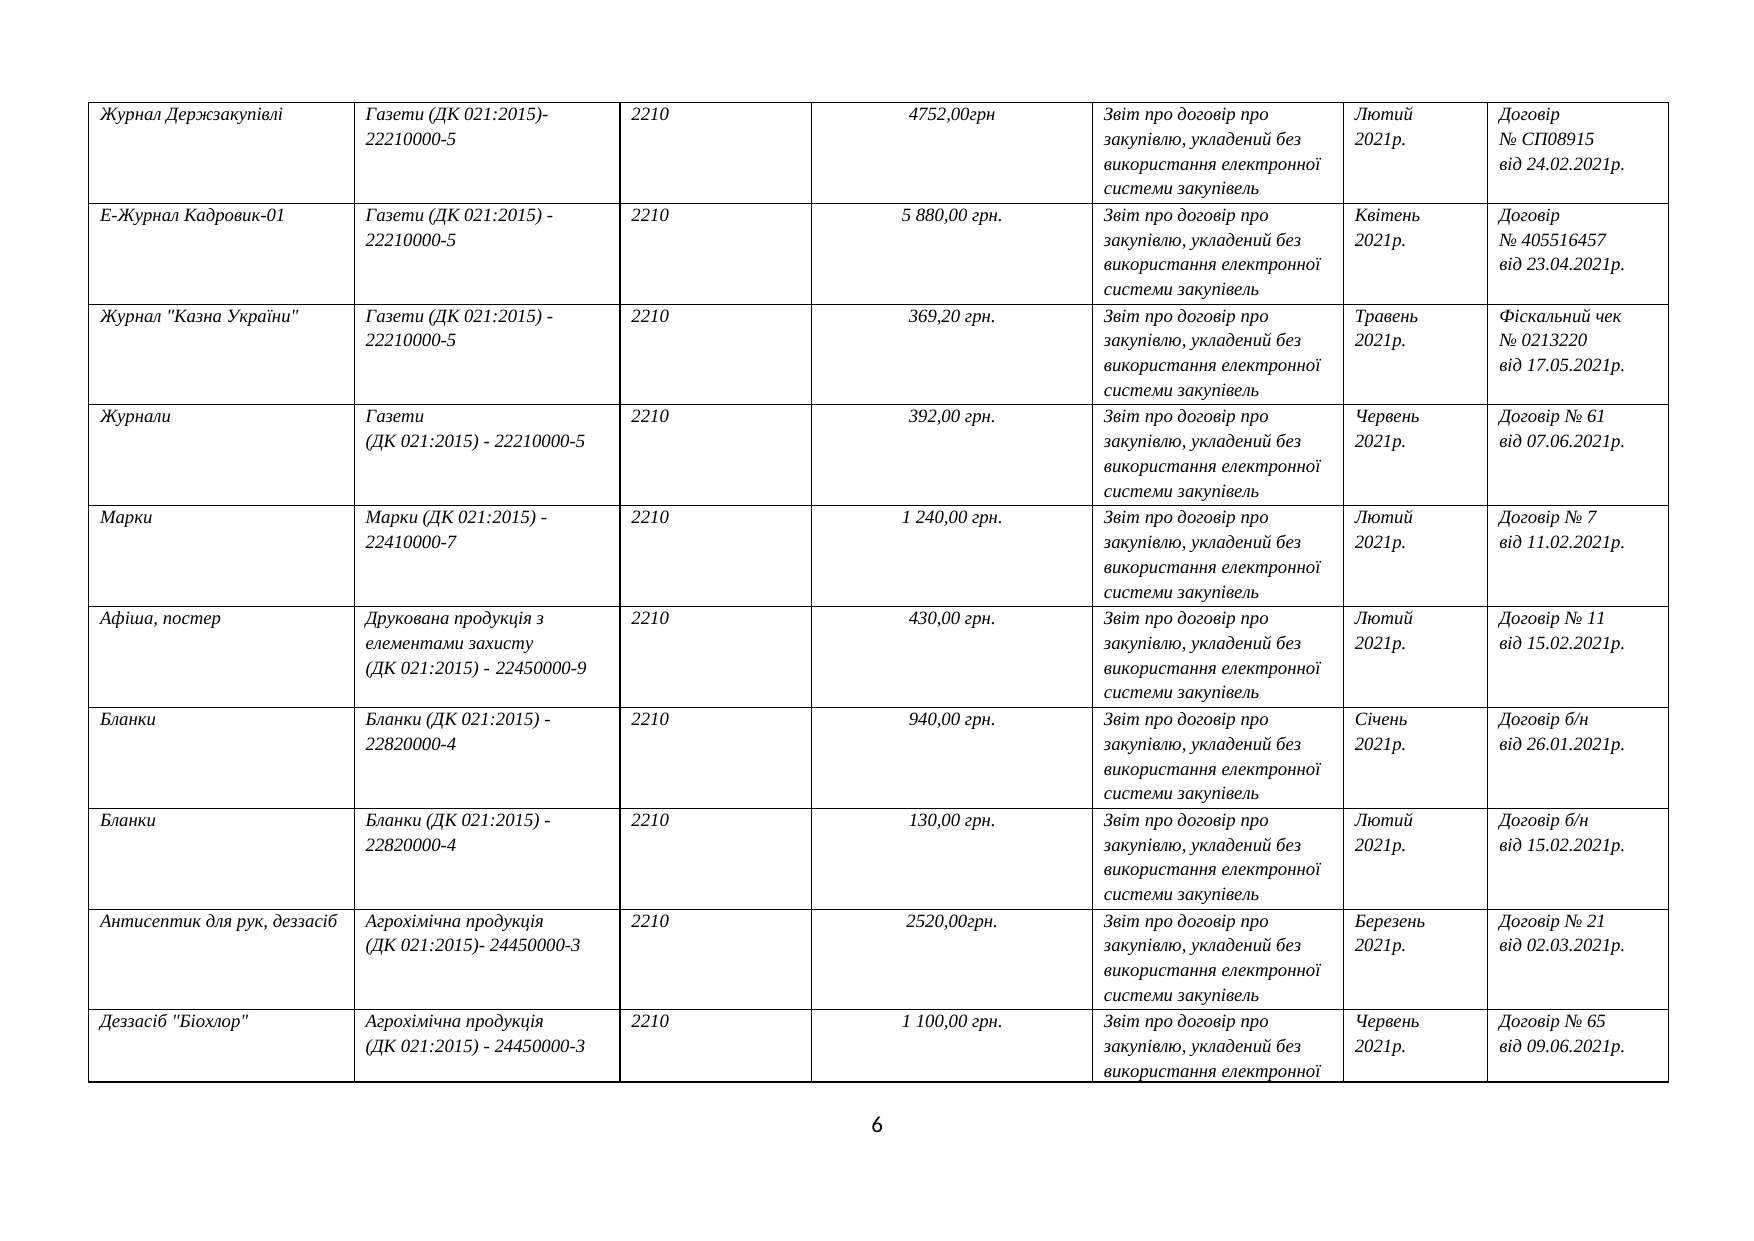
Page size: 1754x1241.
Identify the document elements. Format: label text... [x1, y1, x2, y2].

table_cell Звіт про договір про закупівлю, укладений без використання електронної системи закупівель [1093, 607, 1343, 707]
table_cell 1 100,00 грн. [812, 1010, 1092, 1081]
table_cell Лютий 2021р. [1344, 607, 1487, 707]
table_cell Договір № 61 від 07.06.2021р. [1488, 405, 1668, 505]
table_cell Договір б/н від 15.02.2021р. [1488, 809, 1668, 908]
table_cell Договір № 21 від 02.03.2021р. [1488, 910, 1668, 1009]
table_cell Газети (ДК 021:2015)- 22210000-5 [355, 103, 619, 203]
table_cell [1093, 1010, 1343, 1081]
table_cell 4752,00грн [812, 103, 1092, 203]
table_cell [355, 1010, 619, 1081]
table_cell 2210 [621, 204, 811, 303]
table_cell Агрохімічна продукція (ДК 021:2015)- 24450000-3 [355, 910, 619, 1009]
table_cell 2210 [621, 809, 811, 908]
table_cell 2210 [621, 103, 811, 203]
table_cell Марки [89, 506, 354, 606]
table_cell 5 880,00 грн. [812, 204, 1092, 303]
table_cell Звіт про договір про закупівлю, укладений без використання електронної системи закупівель [1093, 506, 1343, 606]
table_cell 2210 [621, 1010, 811, 1081]
table_cell Е-Журнал Кадровик-01 [89, 204, 354, 303]
table_cell Березень 2021р. [1344, 910, 1487, 1009]
table_cell Антисептик для рук, деззасіб [89, 910, 354, 1009]
table_cell 2210 [621, 910, 811, 1009]
table_cell 2210 [621, 607, 811, 707]
table_cell Журнал Держзакупівлі [89, 103, 354, 203]
table_cell Договір № 405516457 від 23.04.2021р. [1488, 204, 1668, 303]
table_cell Звіт про договір про закупівлю, укладений без використання електронної системи закупівель [1093, 305, 1343, 404]
table_cell 430,00 грн. [812, 607, 1092, 707]
table_cell Звіт про договір про закупівлю, укладений без використання електронної системи закупівель [1093, 405, 1343, 505]
table_cell Друкована продукція з елементами захисту (ДК 021:2015) - 22450000-9 [355, 607, 619, 707]
table_cell 2210 [621, 305, 811, 404]
table_cell Договір № СП08915 від 24.02.2021р. [1488, 103, 1668, 203]
table_cell Бланки (ДК 021:2015) -22820000-4 [355, 708, 619, 808]
table_cell Січень 2021р. [1344, 708, 1487, 808]
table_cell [1093, 103, 1343, 203]
table_cell Червень 2021р. [1344, 405, 1487, 505]
table_cell 2210 [621, 405, 811, 505]
table_cell Звіт про договір про закупівлю, укладений без використання електронної системи закупівель [1093, 809, 1343, 908]
table_cell Звіт про договір про закупівлю, укладений без використання електронної системи закупівель [1093, 708, 1343, 808]
table_cell 2520,00грн. [812, 910, 1092, 1009]
table_cell 392,00 грн. [812, 405, 1092, 505]
table_cell Лютий 2021р. [1344, 506, 1487, 606]
table_cell 369,20 грн. [812, 305, 1092, 404]
table_cell 2210 [621, 506, 811, 606]
table_cell Лютий 2021р. [1344, 103, 1487, 203]
table_cell Бланки (ДК 021:2015) -22820000-4 [355, 809, 619, 908]
table_cell Травень 2021р. [1344, 305, 1487, 404]
table_cell Марки (ДК 021:2015) - 22410000-7 [355, 506, 619, 606]
table_cell Газети (ДК 021:2015) - 22210000-5 [355, 405, 619, 505]
table_cell Лютий 2021р. [1344, 809, 1487, 908]
table_cell Газети (ДК 021:2015) - 22210000-5 [355, 305, 619, 404]
table_cell Газети (ДК 021:2015) -22210000-5 [355, 204, 619, 303]
table_cell Договір № 11 від 15.02.2021р. [1488, 607, 1668, 707]
table_cell 2210 [621, 708, 811, 808]
table_cell Журнал "Казна України" [89, 305, 354, 404]
table_cell Договір б/н від 26.01.2021р. [1488, 708, 1668, 808]
table_cell Афіша, постер [89, 607, 354, 707]
table_cell Звіт про договір про закупівлю, укладений без використання електронної системи закупівель [1093, 910, 1343, 1009]
table_cell Червень 2021р. [1344, 1010, 1487, 1081]
table_cell Звіт про договір про закупівлю, укладений без використання електронної системи закупівель [1093, 204, 1343, 303]
table_cell Бланки [89, 809, 354, 908]
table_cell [1488, 1010, 1668, 1081]
table_cell Фіскальний чек № 0213220 від 17.05.2021р. [1488, 305, 1668, 404]
table_cell 130,00 грн. [812, 809, 1092, 908]
table_cell Деззасіб "Біохлор" [89, 1010, 354, 1081]
table_cell Журнали [89, 405, 354, 505]
table_cell 940,00 грн. [812, 708, 1092, 808]
table_cell Квітень 2021р. [1344, 204, 1487, 303]
table_cell Бланки [89, 708, 354, 808]
table_cell 1 240,00 грн. [812, 506, 1092, 606]
table_cell Договір № 7 від 11.02.2021р. [1488, 506, 1668, 606]
